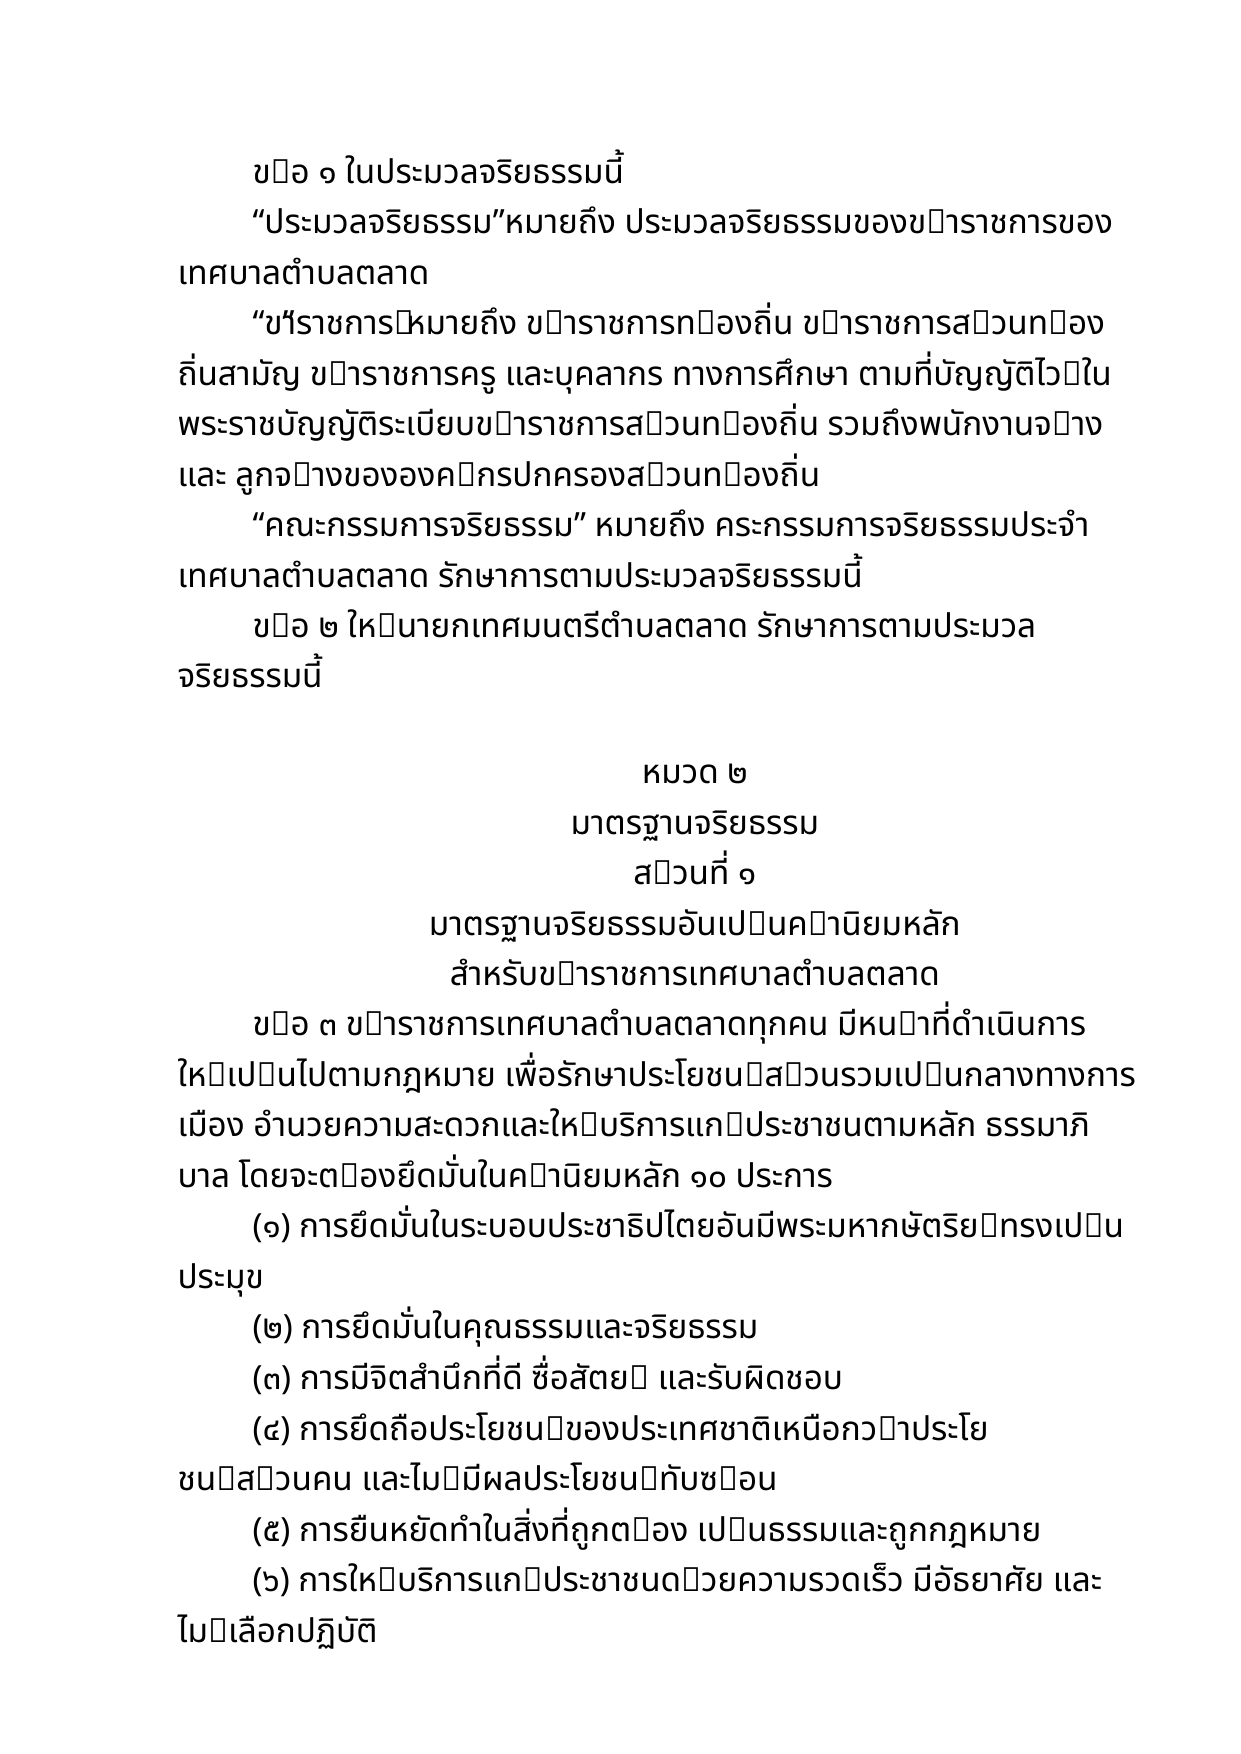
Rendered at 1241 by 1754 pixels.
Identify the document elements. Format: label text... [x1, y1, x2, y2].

text (๖) การใหบริการแกประชาชนดวยความรวดเร็ว มีอัธยาศัย และไมเลือกปฏิบัติ [177, 1556, 1137, 1657]
text “ประมวลจริยธรรม”หมายถึง ประมวลจริยธรรมของขาราชการของเทศบาลตำบลตลาด [177, 198, 1137, 299]
text ขอ ๒ ใหนายกเทศมนตรีตำบลตลาด รักษาการตามประมวลจริยธรรมนี้ [177, 602, 1137, 703]
text “คณะกรรมการจริยธรรม” หมายถึง คระกรรมการจริยธรรมประจําเทศบาลตำบลตลาด รักษาการตามประมวลจริยธรรมนี้ [177, 501, 1137, 602]
text หมวด ๒ [177, 748, 1137, 799]
text มาตรฐานจริยธรรมอันเปนคานิยมหลัก [177, 899, 1137, 950]
text ขอ ๑ ในประมวลจริยธรรมนี้ [177, 148, 1137, 198]
text “ขาราชการ”หมายถึง ขาราชการทองถิ่น ขาราชการสวนทองถิ่นสามัญ ขาราชการครู และบุคลากร ทางการศึกษา ตามที่บัญญัติไวในพระราชบัญญัติระเบียบขาราชการสวนทองถิ่น รวมถึงพนักงานจาง และ ลูกจางขององคกรปกครองสวนทองถิ่น [177, 299, 1137, 501]
text ขอ ๓ ขาราชการเทศบาลตำบลตลาดทุกคน มีหนาที่ดําเนินการใหเปนไปตามกฎหมาย เพื่อรักษาประโยชนสวนรวมเปนกลางทางการเมือง อํานวยความสะดวกและใหบริการแกประชาชนตามหลัก ธรรมาภิบาล โดยจะตองยึดมั่นในคานิยมหลัก ๑๐ ประการ [177, 1000, 1137, 1202]
text สวนที่ ๑ [177, 849, 1137, 899]
text มาตรฐานจริยธรรม [177, 799, 1137, 849]
text (๑) การยึดมั่นในระบอบประชาธิปไตยอันมีพระมหากษัตริยทรงเปนประมุข [177, 1202, 1137, 1303]
text (๔) การยึดถือประโยชนของประเทศชาติเหนือกวาประโยชนสวนคน และไมมีผลประโยชนทับซอน [177, 1404, 1137, 1505]
text (๓) การมีจิตสํานึกที่ดี ซื่อสัตย และรับผิดชอบ [177, 1354, 1137, 1404]
text (๒) การยึดมั่นในคุณธรรมและจริยธรรม [177, 1303, 1137, 1354]
text (๕) การยืนหยัดทําในสิ่งที่ถูกตอง เปนธรรมและถูกกฎหมาย [177, 1505, 1137, 1556]
text สําหรับขาราชการเทศบาลตำบลตลาด [177, 950, 1137, 1000]
